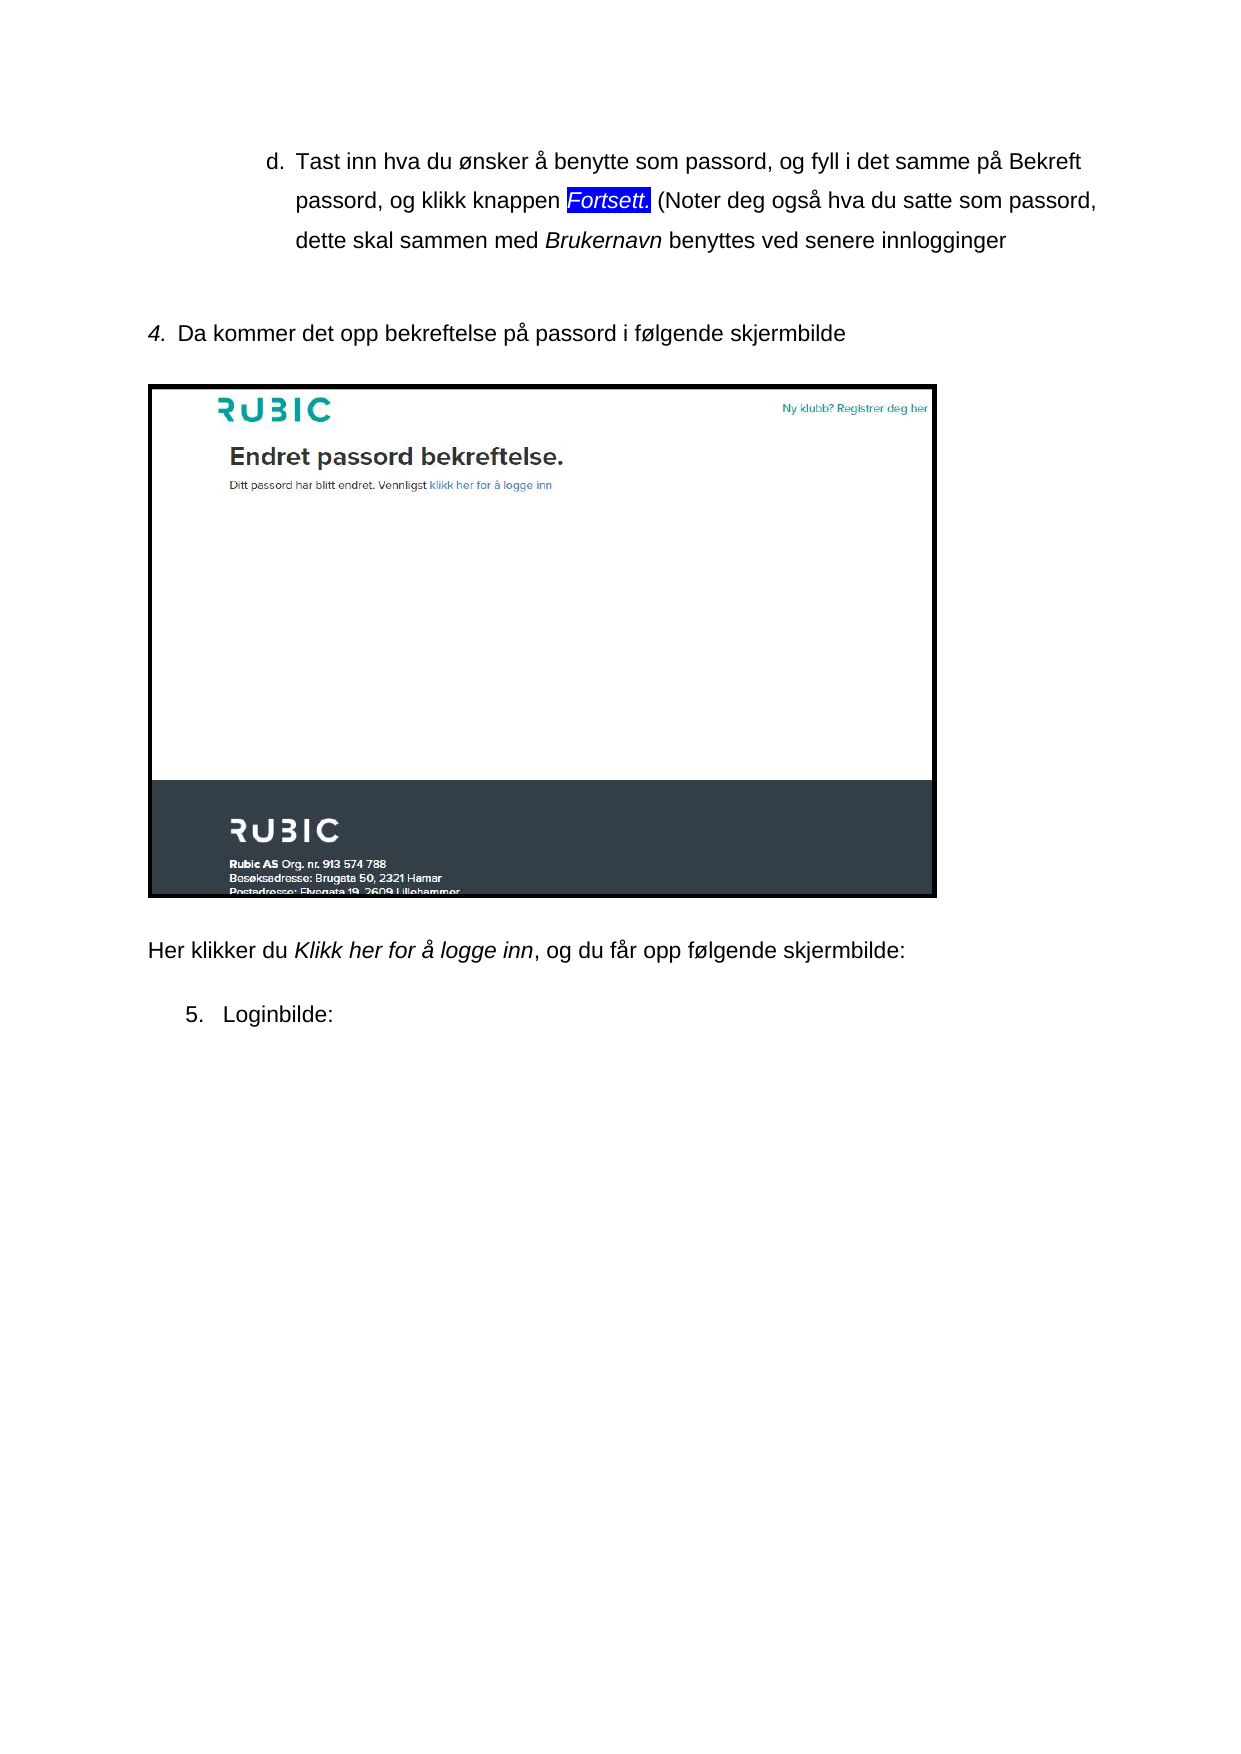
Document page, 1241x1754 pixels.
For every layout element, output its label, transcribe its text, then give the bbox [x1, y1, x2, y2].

list Loginbilde: [185, 1001, 1130, 1028]
list Da kommer det opp bekreftelse på passord i følgende skjermbilde [148, 320, 1130, 346]
text Her klikker du Klikk her for å logge inn, og du får opp følgende skjermbilde: [148, 937, 1130, 963]
picture [152, 389, 932, 894]
list Tast inn hva du ønsker å benytte som passord, og fyll i det samme på Bekreft passord, og klikk knappen Fortsett. (Noter deg også hva du satte som passord, dette skal sammen med Brukernavn benyttes ved senere innlogginger [266, 148, 1130, 253]
